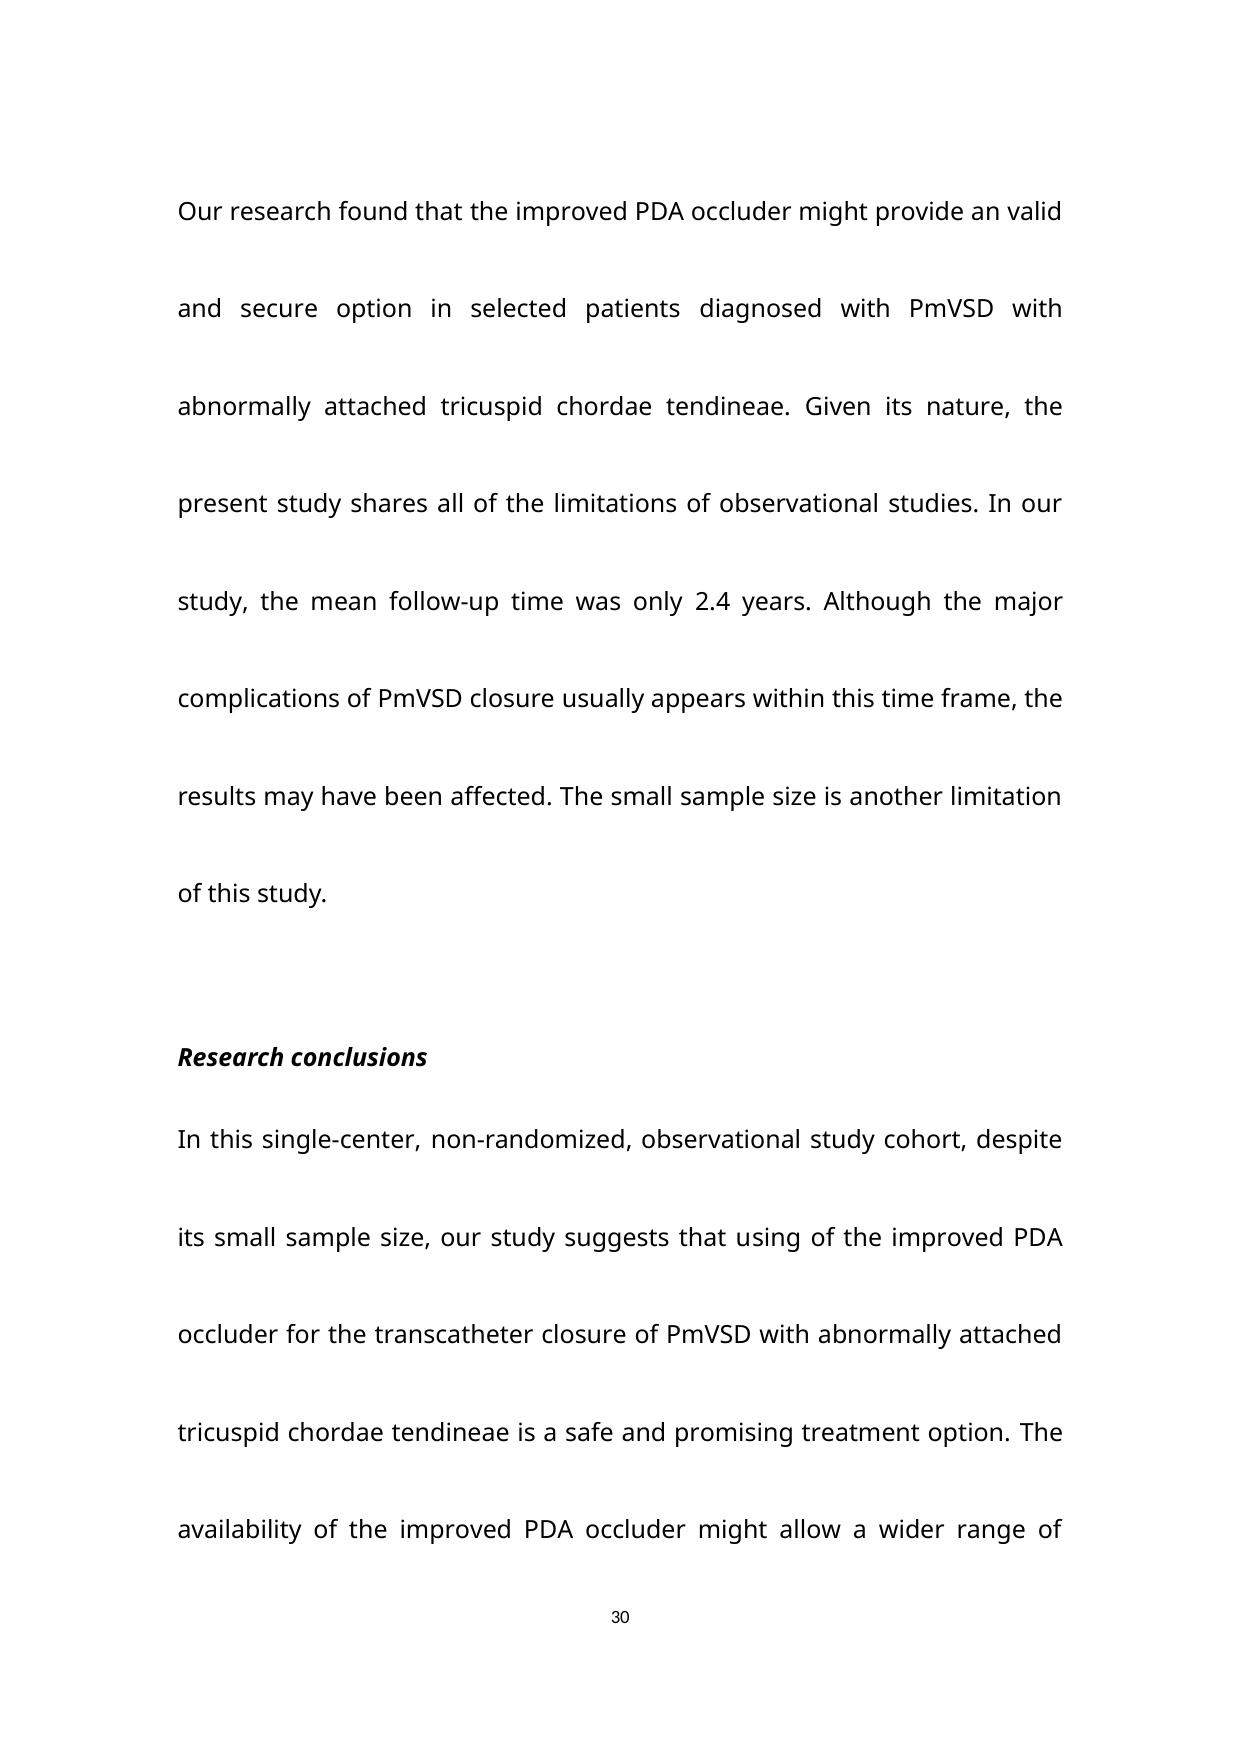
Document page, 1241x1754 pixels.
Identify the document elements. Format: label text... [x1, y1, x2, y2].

text Research conclusions [177, 1025, 1063, 1090]
text Our research found that the improved PDA occluder might provide an valid and secure option in selected patients diagnosed with PmVSD with abnormally attached tricuspid chordae tendineae. Given its nature, the present study shares all of the limitations of observational studies. In our study, the mean follow-up time was only 2.4 years. Although the major complications of PmVSD closure usually appears within this time frame, the results may have been affected. The small sample size is another limitation of this study. [177, 178, 1063, 926]
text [177, 1107, 1063, 1562]
